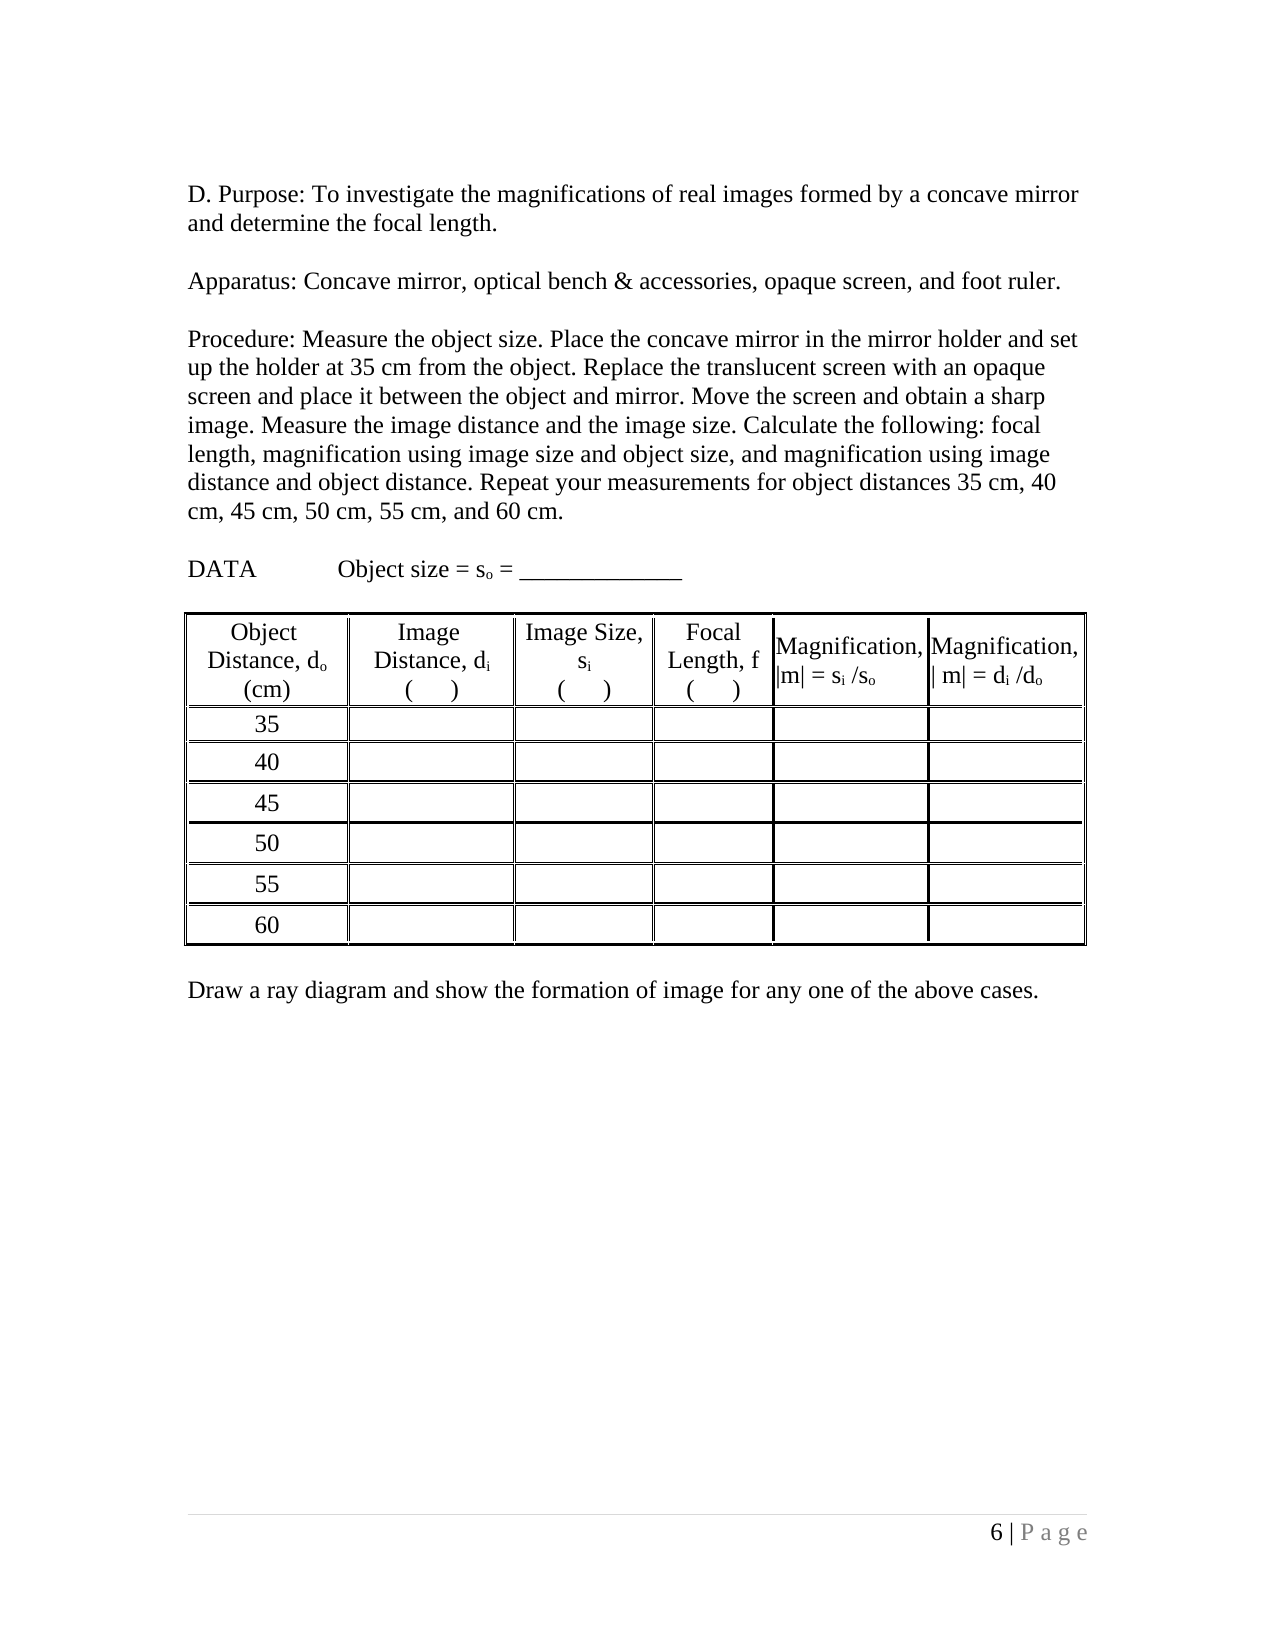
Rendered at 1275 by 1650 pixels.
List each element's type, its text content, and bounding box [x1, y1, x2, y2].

text Procedure: Measure the object size. Place the concave mirror in the mirror holder and set up the holder at 35 cm from the object. Replace the translucent screen with an opaque screen and place it between the object and mirror. Move the screen and obtain a sharp image. Measure the image distance and the image size. Calculate the following: focal length, magnification using image size and object size, and magnification using image distance and object distance. Repeat your measurements for object distances 35 cm, 40 cm, 45 cm, 50 cm, 55 cm, and 60 cm. [187, 324, 1087, 525]
table_cell [654, 906, 773, 943]
table_cell [775, 708, 927, 740]
table_cell 45 [187, 780, 347, 821]
table_header Image Distance, di ( ) [349, 615, 515, 705]
table_cell [655, 743, 772, 780]
table_header Focal Length, f ( ) [654, 614, 773, 705]
table_header Magnification, | m| = di /do [928, 615, 1084, 705]
text Draw a ray diagram and show the formation of image for any one of the above cases. [187, 946, 1087, 1032]
table_cell [928, 705, 1085, 740]
text Apparatus: Concave mirror, optical bench & accessories, opaque screen, and foot ruler. [187, 266, 1087, 294]
table_cell [930, 821, 1084, 862]
table_cell 35 [185, 705, 348, 740]
table_cell [928, 740, 1085, 780]
table_header Magnification, |m| = si /so [773, 615, 928, 705]
table_cell [516, 708, 652, 740]
table_cell [928, 902, 1084, 943]
table_cell [775, 865, 927, 902]
table_header Object Distance, do (cm) [187, 615, 348, 705]
table_cell [775, 784, 927, 821]
table_cell 55 [185, 862, 348, 902]
table_cell [930, 780, 1084, 821]
table_cell [350, 784, 513, 821]
table_cell [775, 743, 927, 780]
table_cell 40 [185, 740, 348, 780]
table_cell [350, 708, 513, 740]
table_cell [516, 824, 652, 862]
table_header Image Size, si ( ) [515, 615, 653, 705]
table_cell [773, 906, 928, 943]
table_cell [350, 824, 513, 862]
table_cell [516, 743, 652, 780]
table_cell [928, 862, 1085, 902]
table_cell [350, 865, 513, 902]
table_cell [655, 865, 772, 902]
table_cell 60 [187, 902, 348, 943]
text DATA Object size = so = _____________ [187, 554, 1087, 583]
table_cell 50 [187, 821, 347, 862]
table_cell [655, 824, 772, 862]
table_cell [516, 784, 652, 821]
table_cell [350, 743, 513, 780]
table_cell [775, 824, 927, 862]
text D. Purpose: To investigate the magnifications of real images formed by a concave mirror and determine the focal length. [187, 179, 1087, 237]
table_cell [655, 708, 772, 740]
table_cell [655, 784, 772, 821]
table_cell [516, 865, 652, 902]
table_cell [349, 906, 515, 943]
table_cell [515, 906, 653, 943]
